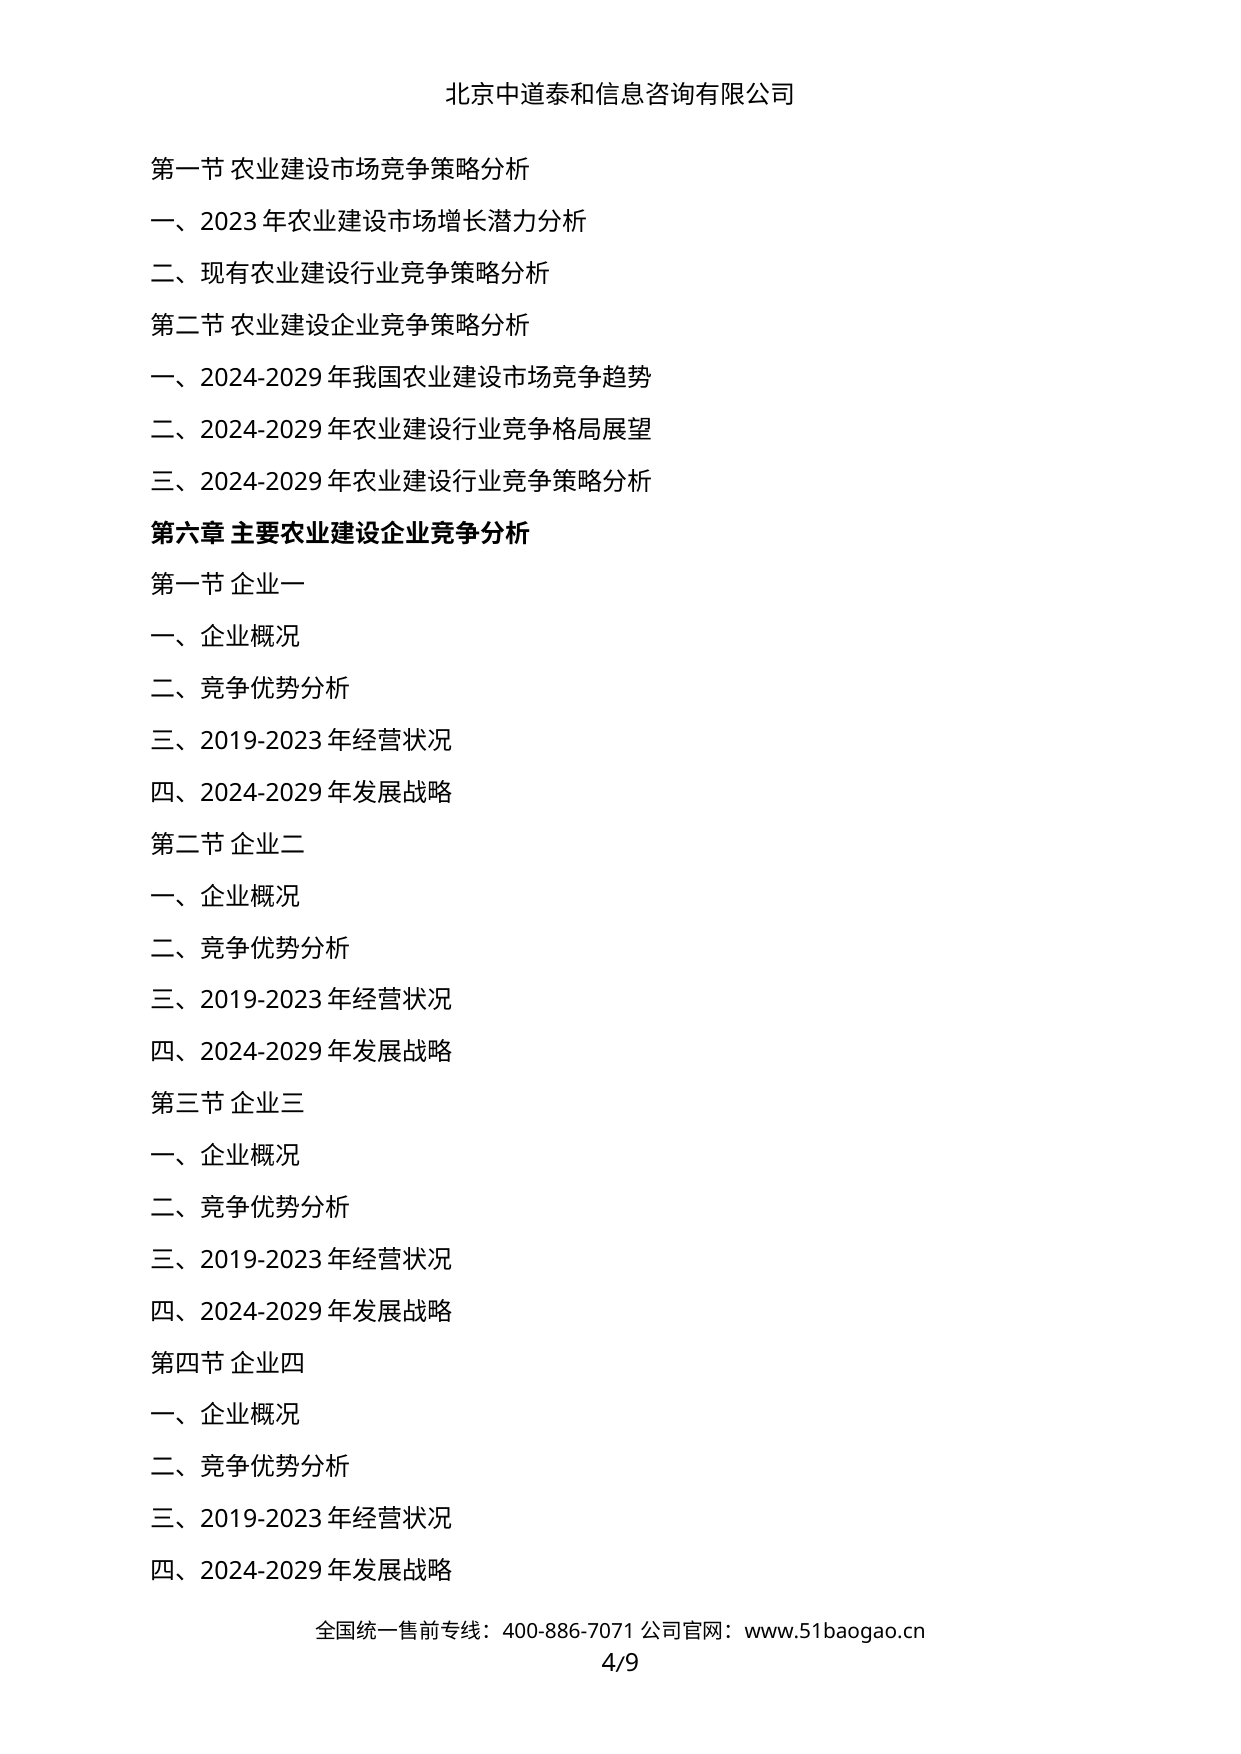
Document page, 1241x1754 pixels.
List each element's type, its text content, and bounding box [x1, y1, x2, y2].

text 第一节 农业建设市场竞争策略分析 [150, 150, 1090, 186]
text 一、企业概况 [150, 1136, 1090, 1172]
text 四、2024-2029年发展战略 [150, 1291, 1090, 1327]
text 四、2024-2029年发展战略 [150, 772, 1090, 809]
text 第四节 企业四 [150, 1343, 1090, 1379]
text 第二节 农业建设企业竞争策略分析 [150, 306, 1090, 342]
text 三、2019-2023年经营状况 [150, 1499, 1090, 1535]
text 三、2019-2023年经营状况 [150, 721, 1090, 757]
text 二、竞争优势分析 [150, 928, 1090, 964]
text 四、2024-2029年发展战略 [150, 1551, 1090, 1587]
text 二、竞争优势分析 [150, 1447, 1090, 1483]
text 一、2023年农业建设市场增长潜力分析 [150, 202, 1090, 238]
text 二、现有农业建设行业竞争策略分析 [150, 254, 1090, 290]
text 一、企业概况 [150, 617, 1090, 653]
text 二、竞争优势分析 [150, 669, 1090, 705]
text 二、2024-2029年农业建设行业竞争格局展望 [150, 409, 1090, 446]
text 第一节 企业一 [150, 565, 1090, 601]
text 三、2019-2023年经营状况 [150, 1239, 1090, 1276]
text 第三节 企业三 [150, 1084, 1090, 1120]
text 一、企业概况 [150, 876, 1090, 912]
text 一、2024-2029年我国农业建设市场竞争趋势 [150, 357, 1090, 394]
text 三、2019-2023年经营状况 [150, 980, 1090, 1016]
text 第六章 主要农业建设企业竞争分析 [150, 513, 1090, 549]
text 一、企业概况 [150, 1395, 1090, 1431]
text 第二节 企业二 [150, 824, 1090, 861]
text 三、2024-2029年农业建设行业竞争策略分析 [150, 461, 1090, 497]
text 二、竞争优势分析 [150, 1187, 1090, 1224]
text 四、2024-2029年发展战略 [150, 1032, 1090, 1068]
